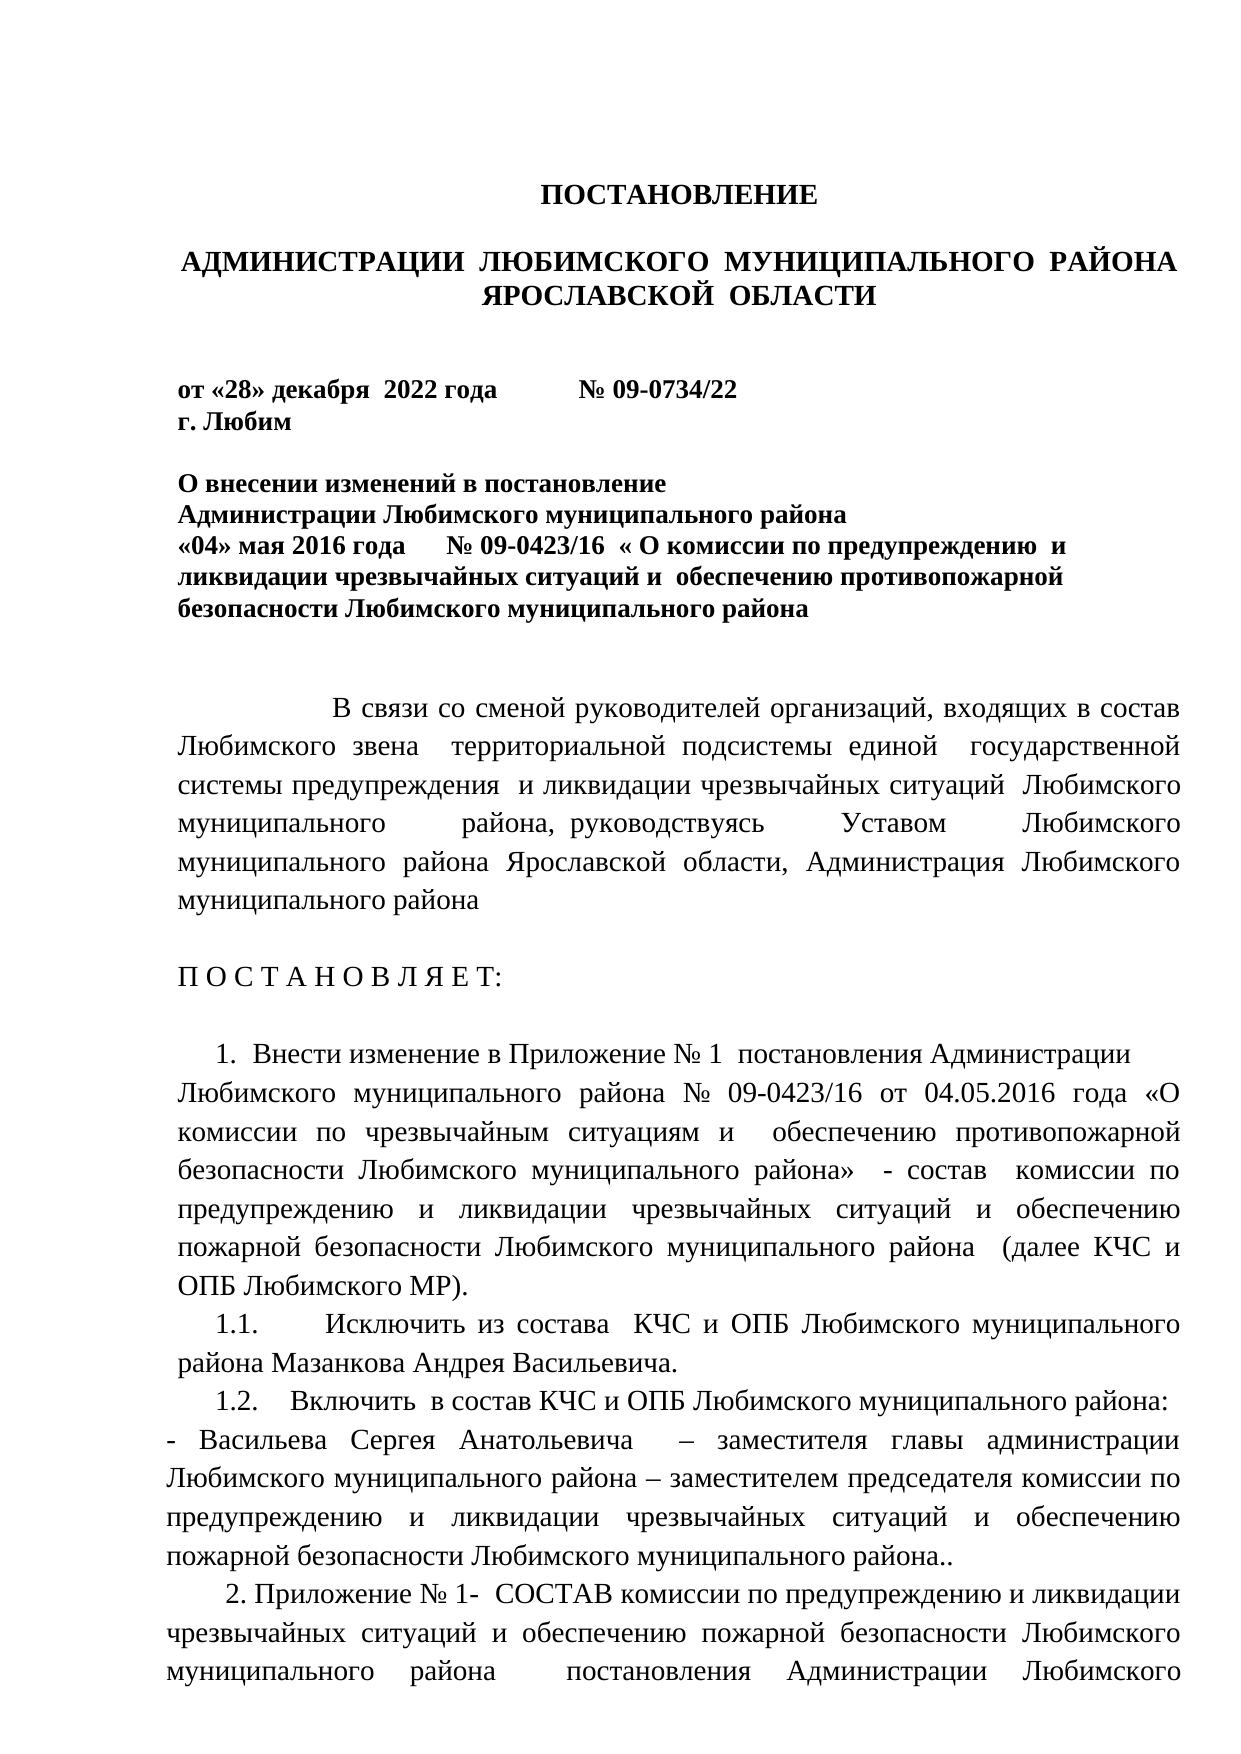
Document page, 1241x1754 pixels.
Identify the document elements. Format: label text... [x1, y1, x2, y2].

text Администрации Любимского муниципального района [177, 498, 1181, 529]
text В связи со сменой руководителей организаций, входящих в состав Любимского звена территориальной подсистемы единой государственной системы предупреждения и ликвидации чрезвычайных ситуаций Любимского муниципального района, руководствуясь Уставом Любимского муниципального района Ярославской области, Администрация Любимского муниципального района [177, 690, 1181, 916]
text ПОСТАНОВЛЕНИЕ [177, 177, 1181, 211]
list Внести изменение в Приложение № 1 постановления Администрации [215, 1037, 1181, 1070]
text О внесении изменений в постановление [177, 467, 1181, 498]
list Исключить из состава КЧС и ОПБ Любимского муниципального района Мазанкова Андрея Васильевича. [177, 1306, 1181, 1378]
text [166, 1576, 1181, 1687]
text ЯРОСЛАВСКОЙ ОБЛАСТИ [177, 278, 1181, 311]
text «04» мая 2016 года № 09-0423/16 « О комиссии по предупреждению и ликвидации чрезвычайных ситуаций и обеспечению противопожарной безопасности Любимского муниципального района [177, 529, 1181, 623]
text АДМИНИСТРАЦИИ ЛЮБИМСКОГО МУНИЦИПАЛЬНОГО РАЙОНА [177, 244, 1181, 278]
text Любимского муниципального района № 09-0423/16 от 04.05.2016 года «О комиссии по чрезвычайным ситуациям и обеспечению противопожарной безопасности Любимского муниципального района» - состав комиссии по предупреждению и ликвидации чрезвычайных ситуаций и обеспечению пожарной безопасности Любимского муниципального района (далее КЧС и ОПБ Любимского МР). [177, 1075, 1181, 1301]
text - Васильева Сергея Анатольевича – заместителя главы администрации Любимского муниципального района – заместителем председателя комиссии по предупреждению и ликвидации чрезвычайных ситуаций и обеспечению пожарной безопасности Любимского муниципального района.. [166, 1422, 1181, 1571]
list Включить в состав КЧС и ОПБ Любимского муниципального района: [215, 1383, 1181, 1417]
text от «28» декабря 2022 года № 09-0734/22 [177, 374, 1181, 405]
text г. Любим [177, 405, 1181, 436]
text П О С Т А Н О В Л Я Е Т: [177, 959, 1181, 993]
